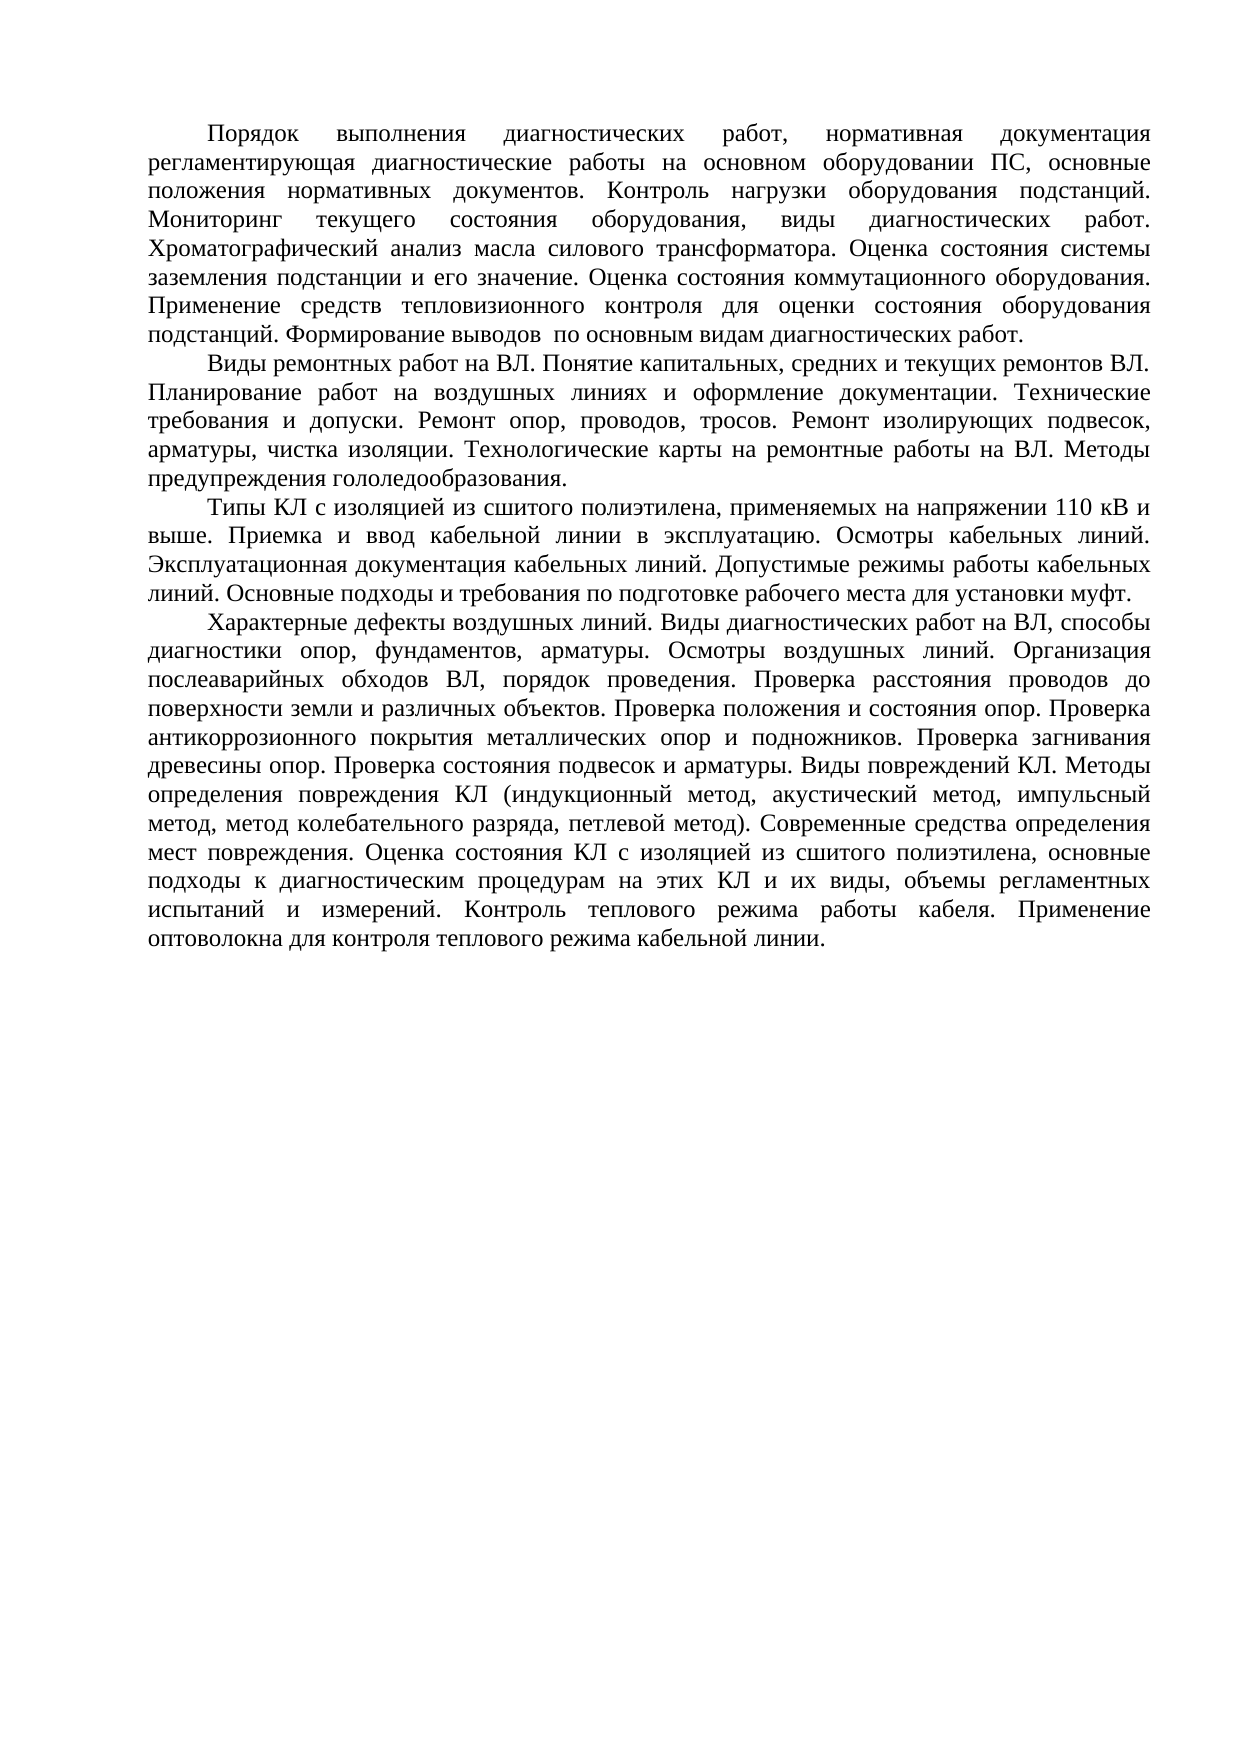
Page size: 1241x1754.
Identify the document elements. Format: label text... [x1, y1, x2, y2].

text Типы КЛ с изоляцией из сшитого полиэтилена, применяемых на напряжении 110 кВ и выше. Приемка и ввод кабельной линии в эксплуатацию. Осмотры кабельных линий. Эксплуатационная документация кабельных линий. Допустимые режимы работы кабельных линий. Основные подходы и требования по подготовке рабочего места для установки муфт. [148, 492, 1152, 607]
text Виды ремонтных работ на ВЛ. Понятие капитальных, средних и текущих ремонтов ВЛ. Планирование работ на воздушных линиях и оформление документации. Технические требования и допуски. Ремонт опор, проводов, тросов. Ремонт изолирующих подвесок, арматуры, чистка изоляции. Технологические карты на ремонтные работы на ВЛ. Методы предупреждения гололедообразования. [148, 348, 1152, 492]
text Характерные дефекты воздушных линий. Виды диагностических работ на ВЛ, способы диагностики опор, фундаментов, арматуры. Осмотры воздушных линий. Организация послеаварийных обходов ВЛ, порядок проведения. Проверка расстояния проводов до поверхности земли и различных объектов. Проверка положения и состояния опор. Проверка антикоррозионного покрытия металлических опор и подножников. Проверка загнивания древесины опор. Проверка состояния подвесок и арматуры. Виды повреждений КЛ. Методы определения повреждения КЛ (индукционный метод, акустический метод, импульсный метод, метод колебательного разряда, петлевой метод). Современные средства определения мест повреждения. Оценка состояния КЛ с изоляцией из сшитого полиэтилена, основные подходы к диагностическим процедурам на этих КЛ и их виды, объемы регламентных испытаний и измерений. Контроль теплового режима работы кабеля. Применение оптоволокна для контроля теплового режима кабельной линии. [148, 607, 1152, 952]
text Порядок выполнения диагностических работ, нормативная документация регламентирующая диагностические работы на основном оборудовании ПС, основные положения нормативных документов. Контроль нагрузки оборудования подстанций. Мониторинг текущего состояния оборудования, виды диагностических работ. Хроматографический анализ масла силового трансформатора. Оценка состояния системы заземления подстанции и его значение. Оценка состояния коммутационного оборудования. Применение средств тепловизионного контроля для оценки состояния оборудования подстанций. Формирование выводов по основным видам диагностических работ. [148, 118, 1152, 348]
